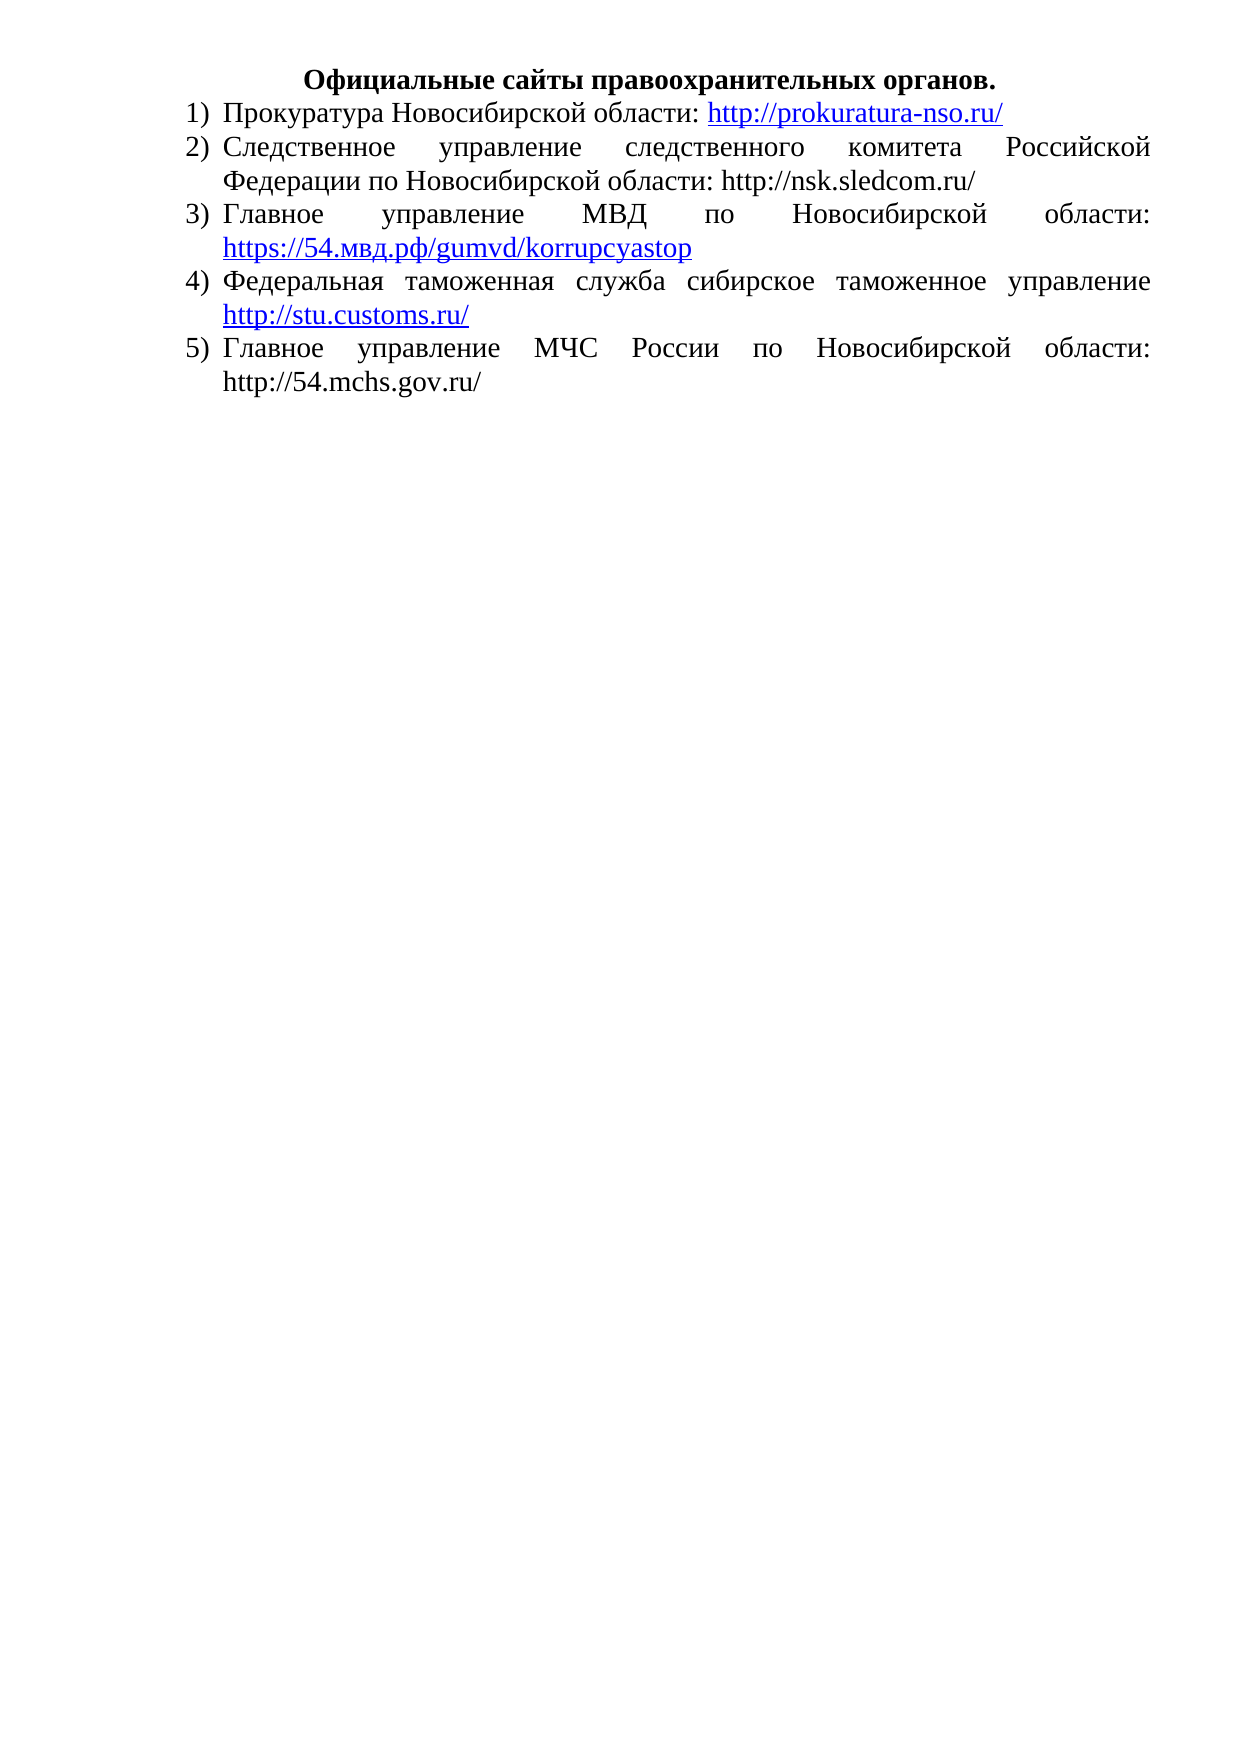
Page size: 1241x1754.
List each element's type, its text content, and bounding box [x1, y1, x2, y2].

list Федеральная таможенная служба сибирское таможенное управление http://stu.customs.ru/ [185, 263, 1151, 330]
list Главное управление МВД по Новосибирской области: https://54.мвд.рф/gumvd/korrupcyastop [185, 196, 1151, 263]
list Следственное управление следственного комитета Российской Федерации по Новосибирской области: http://nsk.sledcom.ru/ [185, 129, 1151, 196]
text Официальные сайты правоохранительных органов. [148, 62, 1151, 96]
list Прокуратура Новосибирской области: http://prokuratura-nso.ru/ [185, 96, 1151, 129]
list Главное управление МЧС России по Новосибирской области: http://54.mchs.gov.ru/ [185, 330, 1151, 397]
